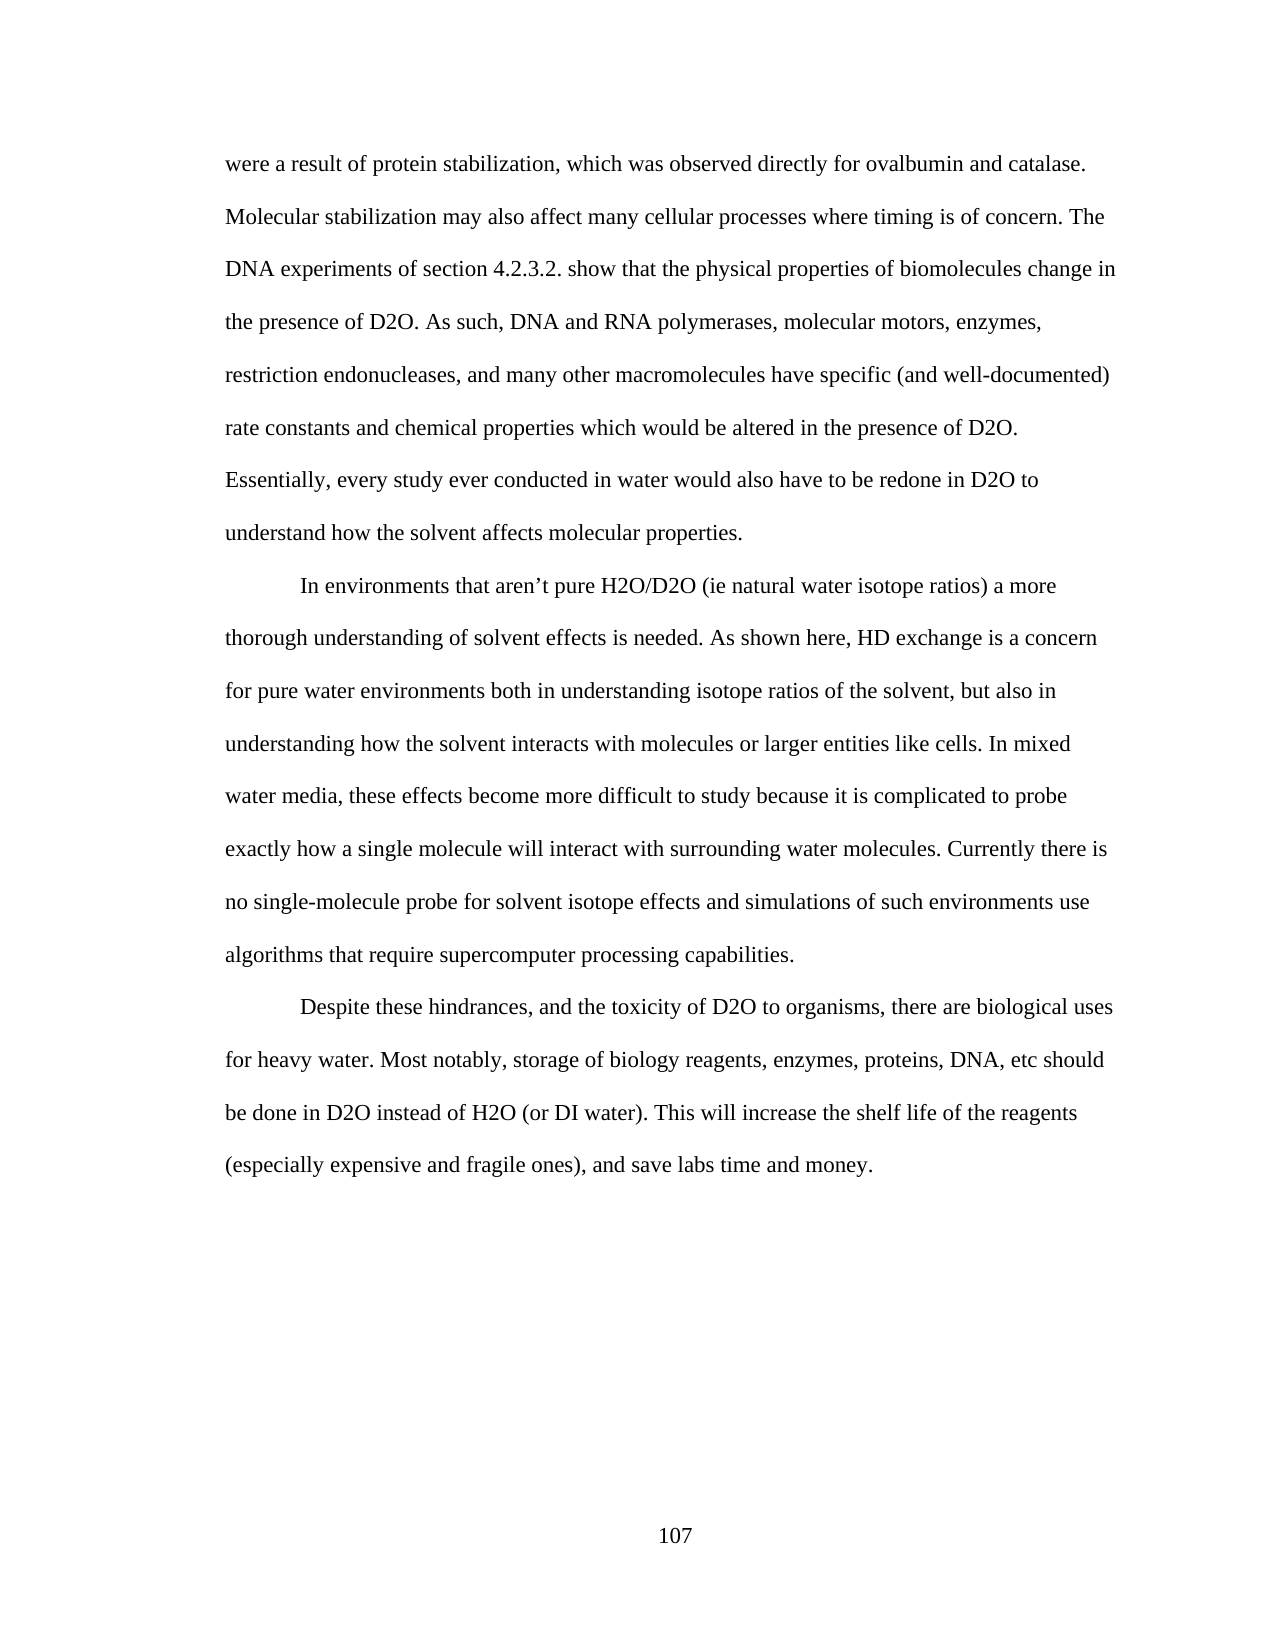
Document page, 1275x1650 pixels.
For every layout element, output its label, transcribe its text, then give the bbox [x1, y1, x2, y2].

text In environments that aren’t pure H2O/D2O (ie natural water isotope ratios) a more thorough understanding of solvent effects is needed. As shown here, HD exchange is a concern for pure water environments both in understanding isotope ratios of the solvent, but also in understanding how the solvent interacts with molecules or larger entities like cells. In mixed water media, these effects become more difficult to study because it is complicated to probe exactly how a single molecule will interact with surrounding water molecules. Currently there is no single-molecule probe for solvent isotope effects and simulations of such environments use algorithms that require supercomputer processing capabilities. [225, 572, 1125, 967]
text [225, 150, 1125, 545]
text Despite these hindrances, and the toxicity of D2O to organisms, there are biological uses for heavy water. Most notably, storage of biology reagents, enzymes, proteins, DNA, etc should be done in D2O instead of H2O (or DI water). This will increase the shelf life of the reagents (especially expensive and fragile ones), and save labs time and money. [225, 993, 1125, 1178]
